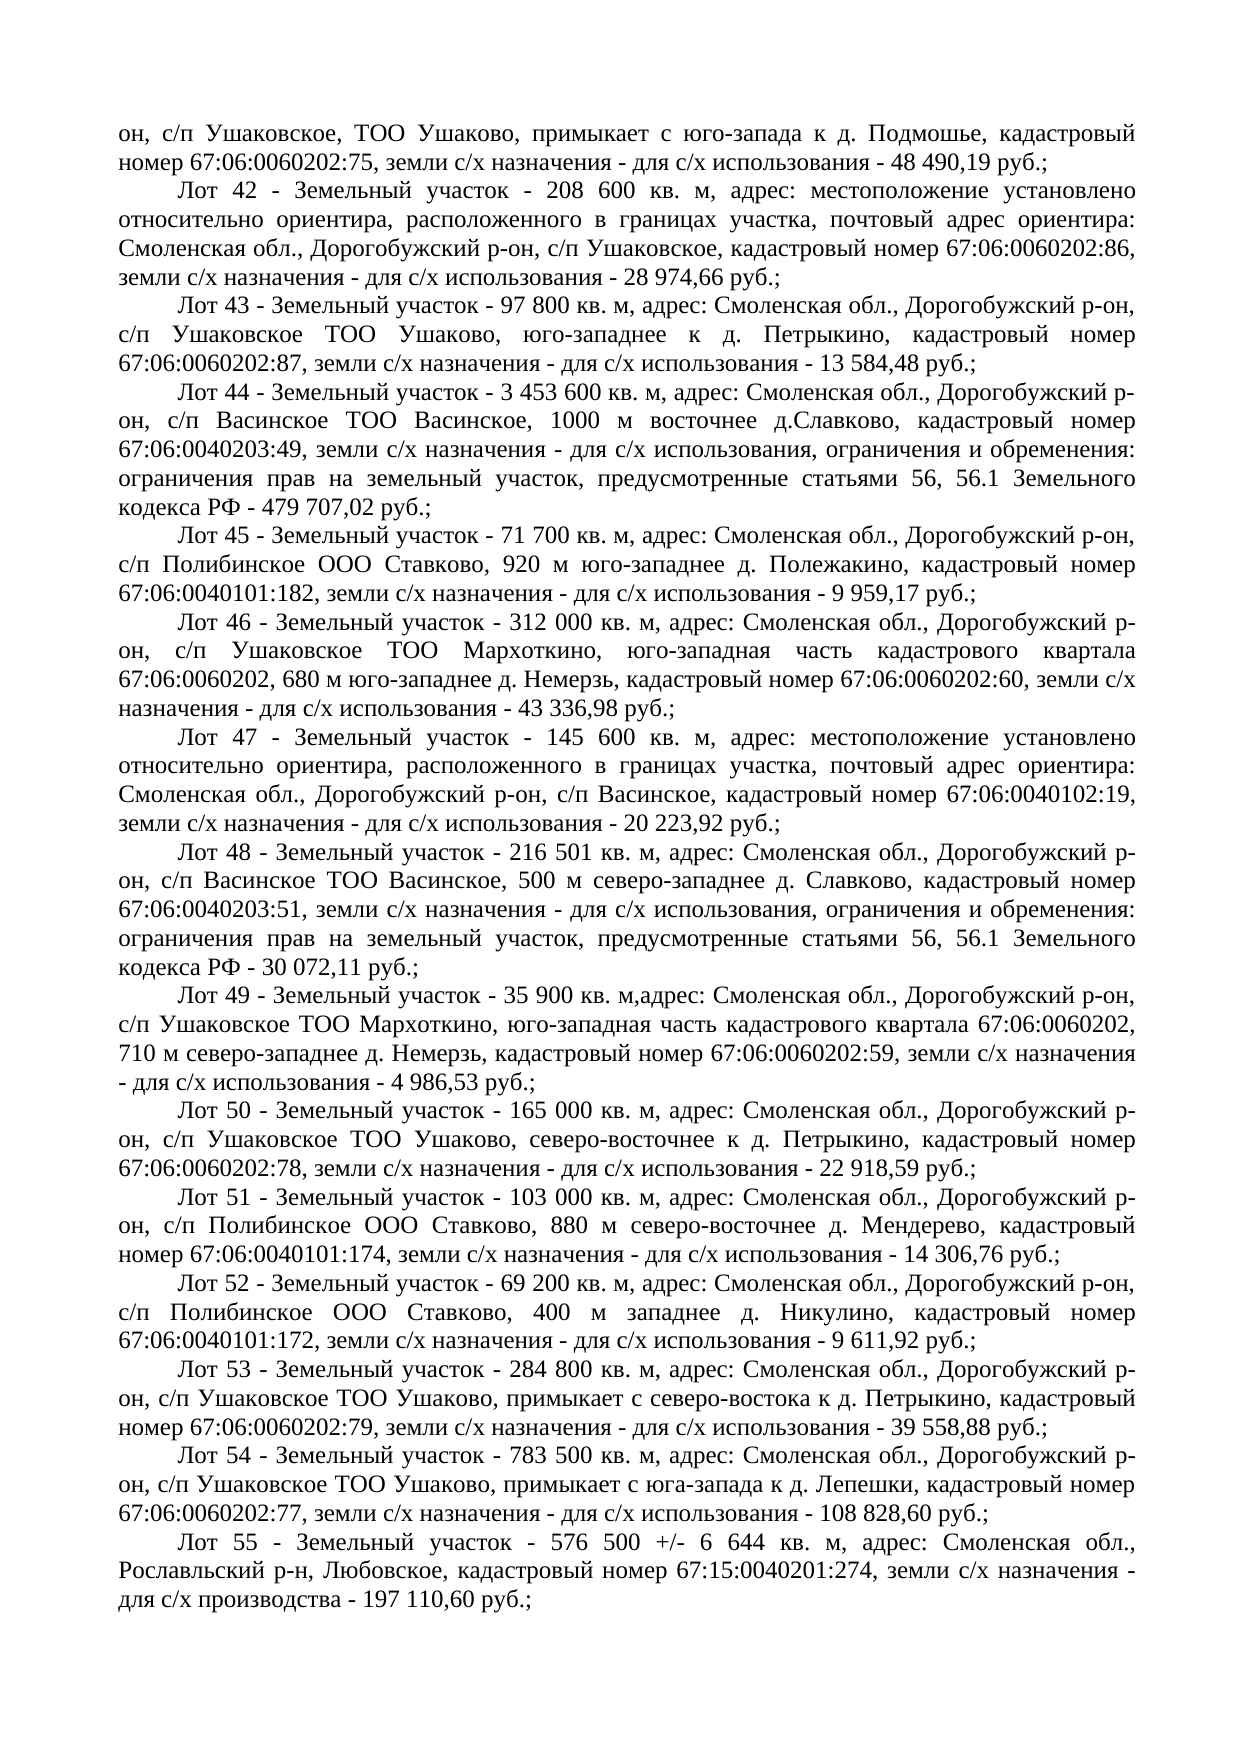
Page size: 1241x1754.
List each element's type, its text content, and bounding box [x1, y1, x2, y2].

text Лот 44 - Земельный участок - 3 453 600 кв. м, адрес: Смоленская обл., Дорогобужский р-он, с/п Васинское ТОО Васинское, 1000 м восточнее д.Славково, кадастровый номер 67:06:0040203:49, земли с/х назначения - для с/х использования, ограничения и обременения: ограничения прав на земельный участок, предусмотренные статьями 56, 56.1 Земельного кодекса РФ - 479 707,02 руб.; [118, 377, 1137, 521]
text Лот 45 - Земельный участок - 71 700 кв. м, адрес: Смоленская обл., Дорогобужский р-он, с/п Полибинское ООО Ставково, 920 м юго-западнее д. Полежакино, кадастровый номер 67:06:0040101:182, земли с/х назначения - для с/х использования - 9 959,17 руб.; [118, 521, 1137, 607]
text Лот 47 - Земельный участок - 145 600 кв. м, адрес: местоположение установлено относительно ориентира, расположенного в границах участка, почтовый адрес ориентира: Смоленская обл., Дорогобужский р-он, с/п Васинское, кадастровый номер 67:06:0040102:19, земли с/х назначения - для с/х использования - 20 223,92 руб.; [118, 722, 1137, 837]
text Лот 53 - Земельный участок - 284 800 кв. м, адрес: Смоленская обл., Дорогобужский р-он, с/п Ушаковское ТОО Ушаково, примыкает с северо-востока к д. Петрыкино, кадастровый номер 67:06:0060202:79, земли с/х назначения - для с/х использования - 39 558,88 руб.; [118, 1354, 1137, 1441]
text Лот 43 - Земельный участок - 97 800 кв. м, адрес: Смоленская обл., Дорогобужский р-он, с/п Ушаковское ТОО Ушаково, юго-западнее к д. Петрыкино, кадастровый номер 67:06:0060202:87, земли с/х назначения - для с/х использования - 13 584,48 руб.; [118, 291, 1137, 377]
text Лот 52 - Земельный участок - 69 200 кв. м, адрес: Смоленская обл., Дорогобужский р-он, с/п Полибинское ООО Ставково, 400 м западнее д. Никулино, кадастровый номер 67:06:0040101:172, земли с/х назначения - для с/х использования - 9 611,92 руб.; [118, 1268, 1137, 1354]
text Лот 48 - Земельный участок - 216 501 кв. м, адрес: Смоленская обл., Дорогобужский р-он, с/п Васинское ТОО Васинское, 500 м северо-западнее д. Славково, кадастровый номер 67:06:0040203:51, земли с/х назначения - для с/х использования, ограничения и обременения: ограничения прав на земельный участок, предусмотренные статьями 56, 56.1 Земельного кодекса РФ - 30 072,11 руб.; [118, 837, 1137, 981]
text Лот 50 - Земельный участок - 165 000 кв. м, адрес: Смоленская обл., Дорогобужский р-он, с/п Ушаковское ТОО Ушаково, северо-восточнее к д. Петрыкино, кадастровый номер 67:06:0060202:78, земли с/х назначения - для с/х использования - 22 918,59 руб.; [118, 1096, 1137, 1182]
text Лот 51 - Земельный участок - 103 000 кв. м, адрес: Смоленская обл., Дорогобужский р-он, с/п Полибинское ООО Ставково, 880 м северо-восточнее д. Мендерево, кадастровый номер 67:06:0040101:174, земли с/х назначения - для с/х использования - 14 306,76 руб.; [118, 1182, 1137, 1268]
text Лот 54 - Земельный участок - 783 500 кв. м, адрес: Смоленская обл., Дорогобужский р-он, с/п Ушаковское ТОО Ушаково, примыкает с юга-запада к д. Лепешки, кадастровый номер 67:06:0060202:77, земли с/х назначения - для с/х использования - 108 828,60 руб.; [118, 1441, 1137, 1527]
text Лот 49 - Земельный участок - 35 900 кв. м,адрес: Смоленская обл., Дорогобужский р-он, с/п Ушаковское ТОО Мархоткино, юго-западная часть кадастрового квартала 67:06:0060202, 710 м северо-западнее д. Немерзь, кадастровый номер 67:06:0060202:59, земли с/х назначения - для с/х использования - 4 986,53 руб.; [118, 981, 1137, 1096]
text Лот 46 - Земельный участок - 312 000 кв. м, адрес: Смоленская обл., Дорогобужский р-он, с/п Ушаковское ТОО Мархоткино, юго-западная часть кадастрового квартала 67:06:0060202, 680 м юго-западнее д. Немерзь, кадастровый номер 67:06:0060202:60, земли с/х назначения - для с/х использования - 43 336,98 руб.; [118, 607, 1137, 722]
text Лот 42 - Земельный участок - 208 600 кв. м, адрес: местоположение установлено относительно ориентира, расположенного в границах участка, почтовый адрес ориентира: Смоленская обл., Дорогобужский р-он, с/п Ушаковское, кадастровый номер 67:06:0060202:86, земли с/х назначения - для с/х использования - 28 974,66 руб.; [118, 176, 1137, 291]
text Лот 55 - Земельный участок - 576 500 +/- 6 644 кв. м, адрес: Смоленская обл., Рославльский р-н, Любовское, кадастровый номер 67:15:0040201:274, земли с/х назначения - для с/х производства - 197 110,60 руб.; [118, 1527, 1137, 1613]
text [118, 118, 1137, 176]
